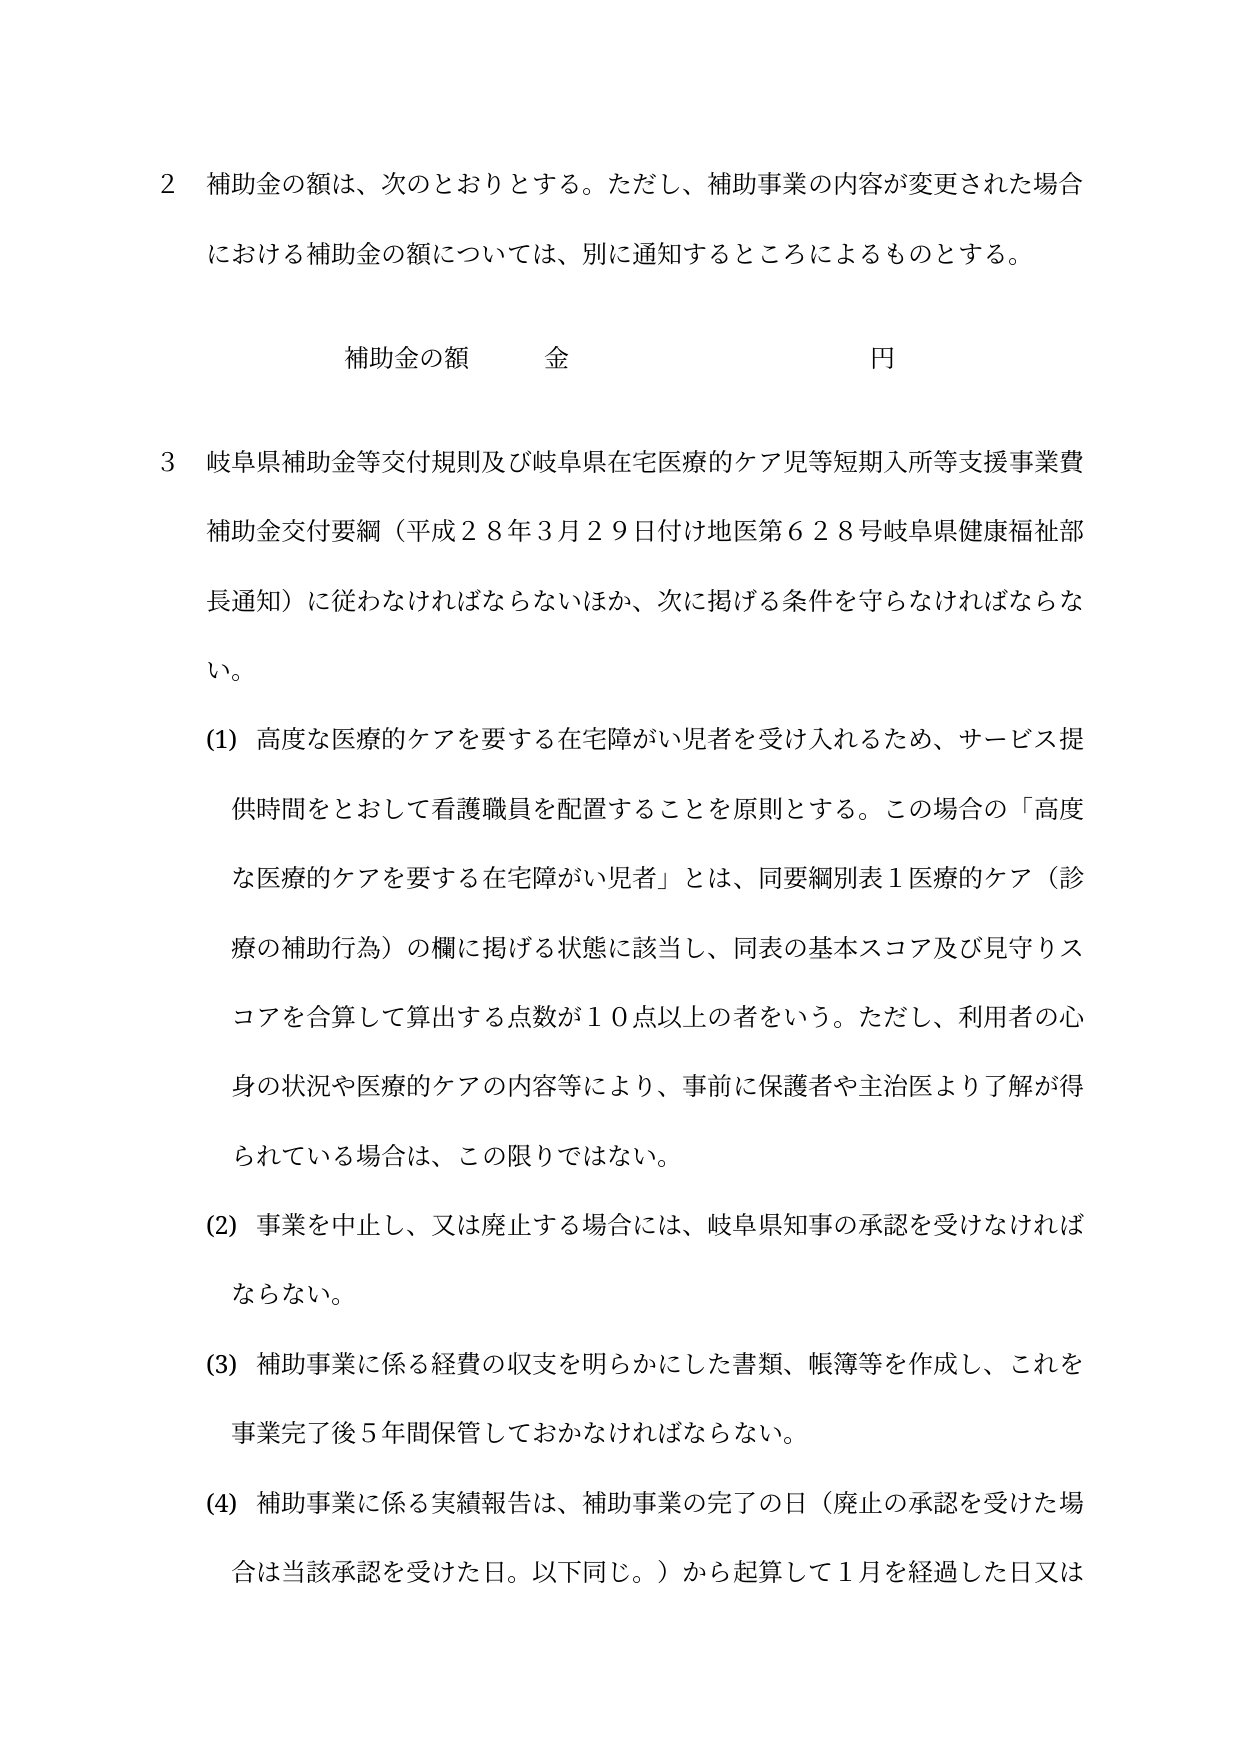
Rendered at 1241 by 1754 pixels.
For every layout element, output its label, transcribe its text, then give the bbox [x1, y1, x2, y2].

text (2) 事業を中止し、又は廃止する場合には、岐阜県知事の承認を受けなければならない。 [181, 1189, 1084, 1328]
text ２ 補助金の額は、次のとおりとする。ただし、補助事業の内容が変更された場合における補助金の額については、別に通知するところによるものとする。 [156, 148, 1084, 287]
text (1) 高度な医療的ケアを要する在宅障がい児者を受け入れるため、サービス提供時間をとおして看護職員を配置することを原則とする。この場合の「高度な医療的ケアを要する在宅障がい児者」とは、同要綱別表１医療的ケア（診療の補助行為）の欄に掲げる状態に該当し、同表の基本スコア及び見守りスコアを合算して算出する点数が１０点以上の者をいう。ただし、利用者の心身の状況や医療的ケアの内容等により、事前に保護者や主治医より了解が得られている場合は、この限りではない。 [181, 703, 1084, 1189]
text ３ 岐阜県補助金等交付規則及び岐阜県在宅医療的ケア児等短期入所等支援事業費補助金交付要綱（平成２８年３月２９日付け地医第６２８号岐阜県健康福祉部長通知）に従わなければならないほか、次に掲げる条件を守らなければならない。 [156, 426, 1084, 703]
text (3) 補助事業に係る経費の収支を明らかにした書類、帳簿等を作成し、これを事業完了後５年間保管しておかなければならない。 [181, 1328, 1084, 1467]
text 補助金の額 金 円 [156, 322, 1084, 391]
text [181, 1467, 1084, 1605]
